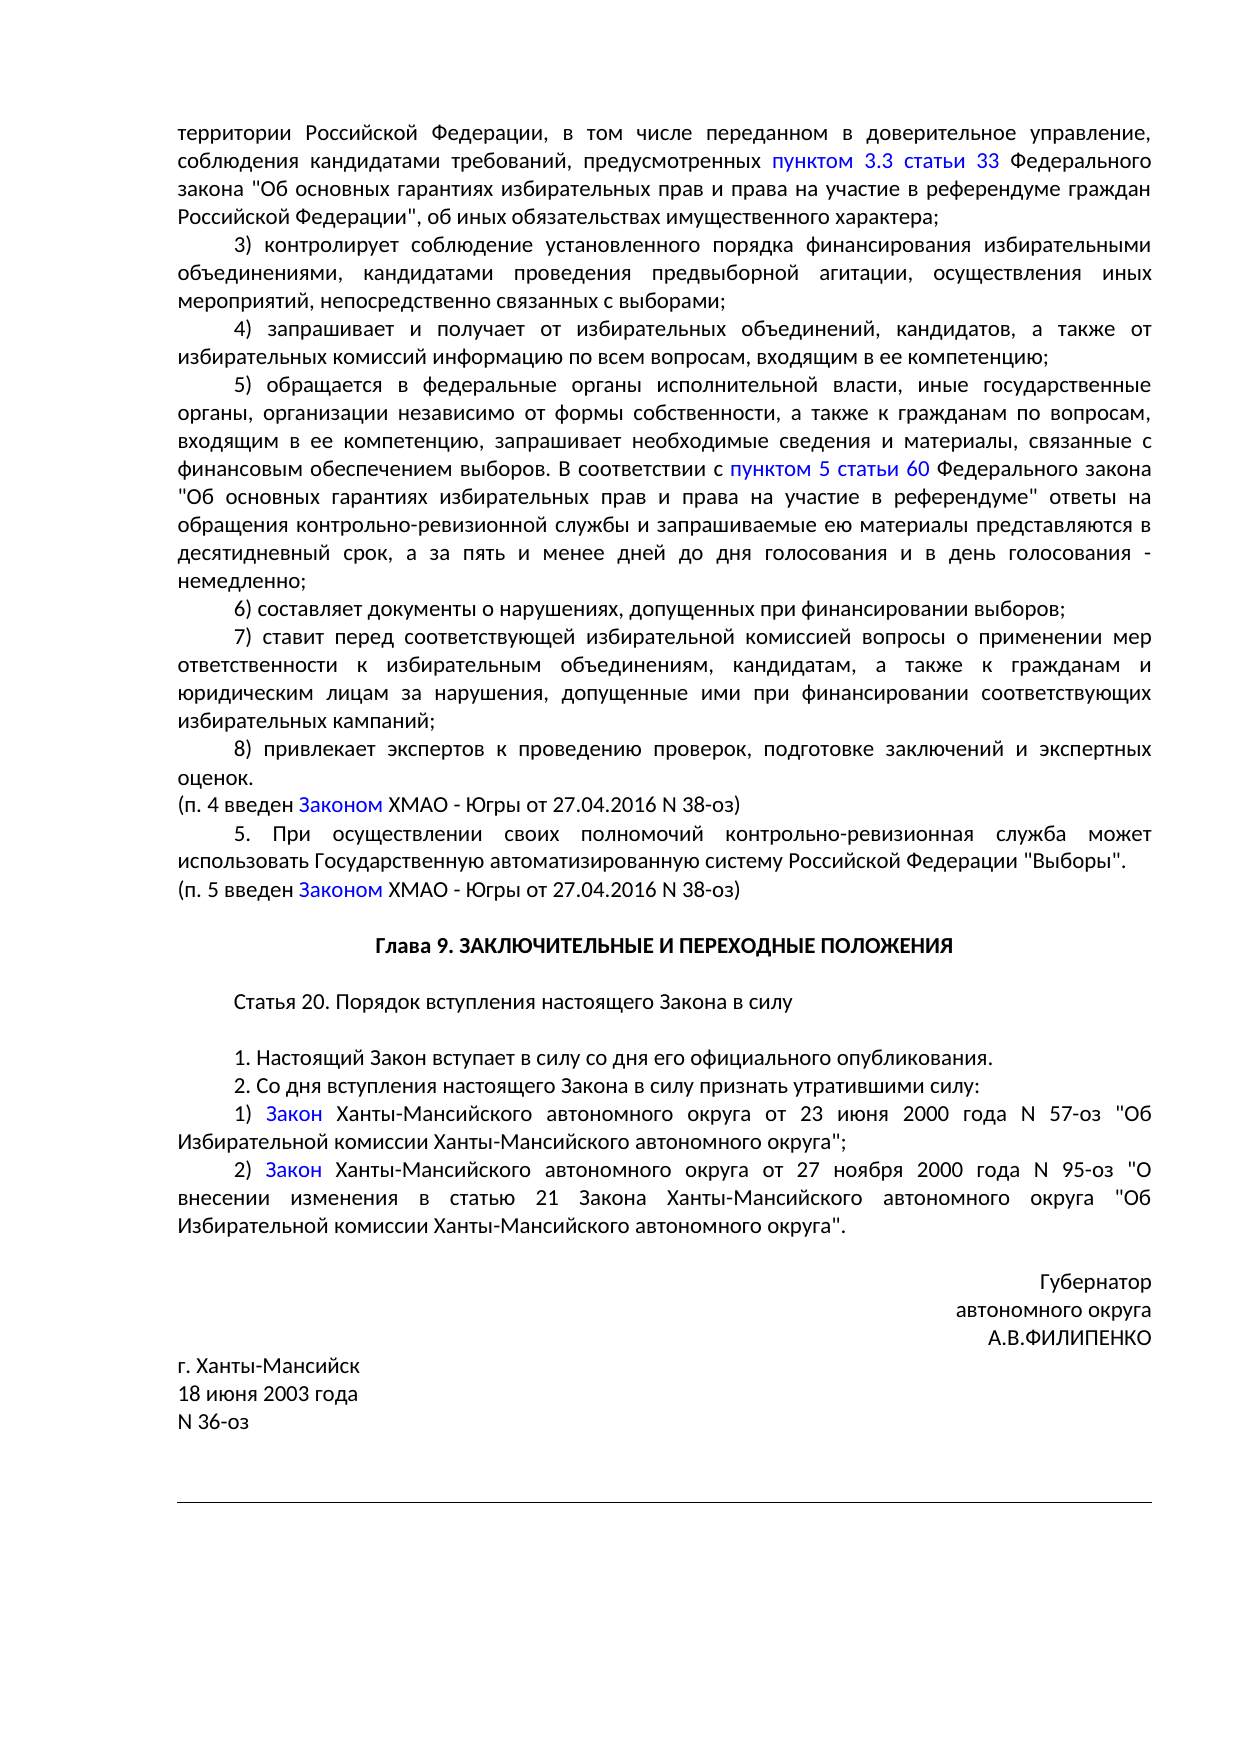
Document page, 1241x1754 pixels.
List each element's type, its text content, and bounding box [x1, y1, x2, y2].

text (п. 4 введен Законом ХМАО - Югры от 27.04.2016 N 38-оз) [177, 791, 1152, 819]
text 18 июня 2003 года [177, 1379, 1152, 1407]
text 2) Закон Ханты-Мансийского автономного округа от 27 ноября 2000 года N 95-оз "О внесении изменения в статью 21 Закона Ханты-Мансийского автономного округа "Об Избирательной комиссии Ханты-Мансийского автономного округа". [177, 1155, 1152, 1239]
text 3) контролирует соблюдение установленного порядка финансирования избирательными объединениями, кандидатами проведения предвыборной агитации, осуществления иных мероприятий, непосредственно связанных с выборами; [177, 230, 1152, 314]
text 8) привлекает экспертов к проведению проверок, подготовке заключений и экспертных оценок. [177, 734, 1152, 791]
text 5) обращается в федеральные органы исполнительной власти, иные государственные органы, организации независимо от формы собственности, а также к гражданам по вопросам, входящим в ее компетенцию, запрашивает необходимые сведения и материалы, связанные с финансовым обеспечением выборов. В соответствии с пунктом 5 статьи 60 Федерального закона "Об основных гарантиях избирательных прав и права на участие в референдуме" ответы на обращения контрольно-ревизионной службы и запрашиваемые ею материалы представляются в десятидневный срок, а за пять и менее дней до дня голосования и в день голосования - немедленно; [177, 370, 1152, 594]
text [177, 118, 1152, 230]
text Статья 20. Порядок вступления настоящего Закона в силу [177, 987, 1152, 1015]
text Губернатор [177, 1267, 1152, 1295]
text 5. При осуществлении своих полномочий контрольно-ревизионная служба может использовать Государственную автоматизированную систему Российской Федерации "Выборы". [177, 819, 1152, 875]
text (п. 5 введен Законом ХМАО - Югры от 27.04.2016 N 38-оз) [177, 875, 1152, 903]
text N 36-оз [177, 1407, 1152, 1435]
text автономного округа [177, 1295, 1152, 1323]
text г. Ханты-Мансийск [177, 1351, 1152, 1379]
text 1) Закон Ханты-Мансийского автономного округа от 23 июня 2000 года N 57-оз "Об Избирательной комиссии Ханты-Мансийского автономного округа"; [177, 1099, 1152, 1155]
text 6) составляет документы о нарушениях, допущенных при финансировании выборов; [177, 594, 1152, 622]
text 4) запрашивает и получает от избирательных объединений, кандидатов, а также от избирательных комиссий информацию по всем вопросам, входящим в ее компетенцию; [177, 314, 1152, 370]
text 1. Настоящий Закон вступает в силу со дня его официального опубликования. [177, 1043, 1152, 1071]
text 7) ставит перед соответствующей избирательной комиссией вопросы о применении мер ответственности к избирательным объединениям, кандидатам, а также к гражданам и юридическим лицам за нарушения, допущенные ими при финансировании соответствующих избирательных кампаний; [177, 622, 1152, 734]
text 2. Со дня вступления настоящего Закона в силу признать утратившими силу: [177, 1071, 1152, 1099]
title Глава 9. ЗАКЛЮЧИТЕЛЬНЫЕ И ПЕРЕХОДНЫЕ ПОЛОЖЕНИЯ [177, 931, 1152, 959]
text А.В.ФИЛИПЕНКО [177, 1323, 1152, 1351]
